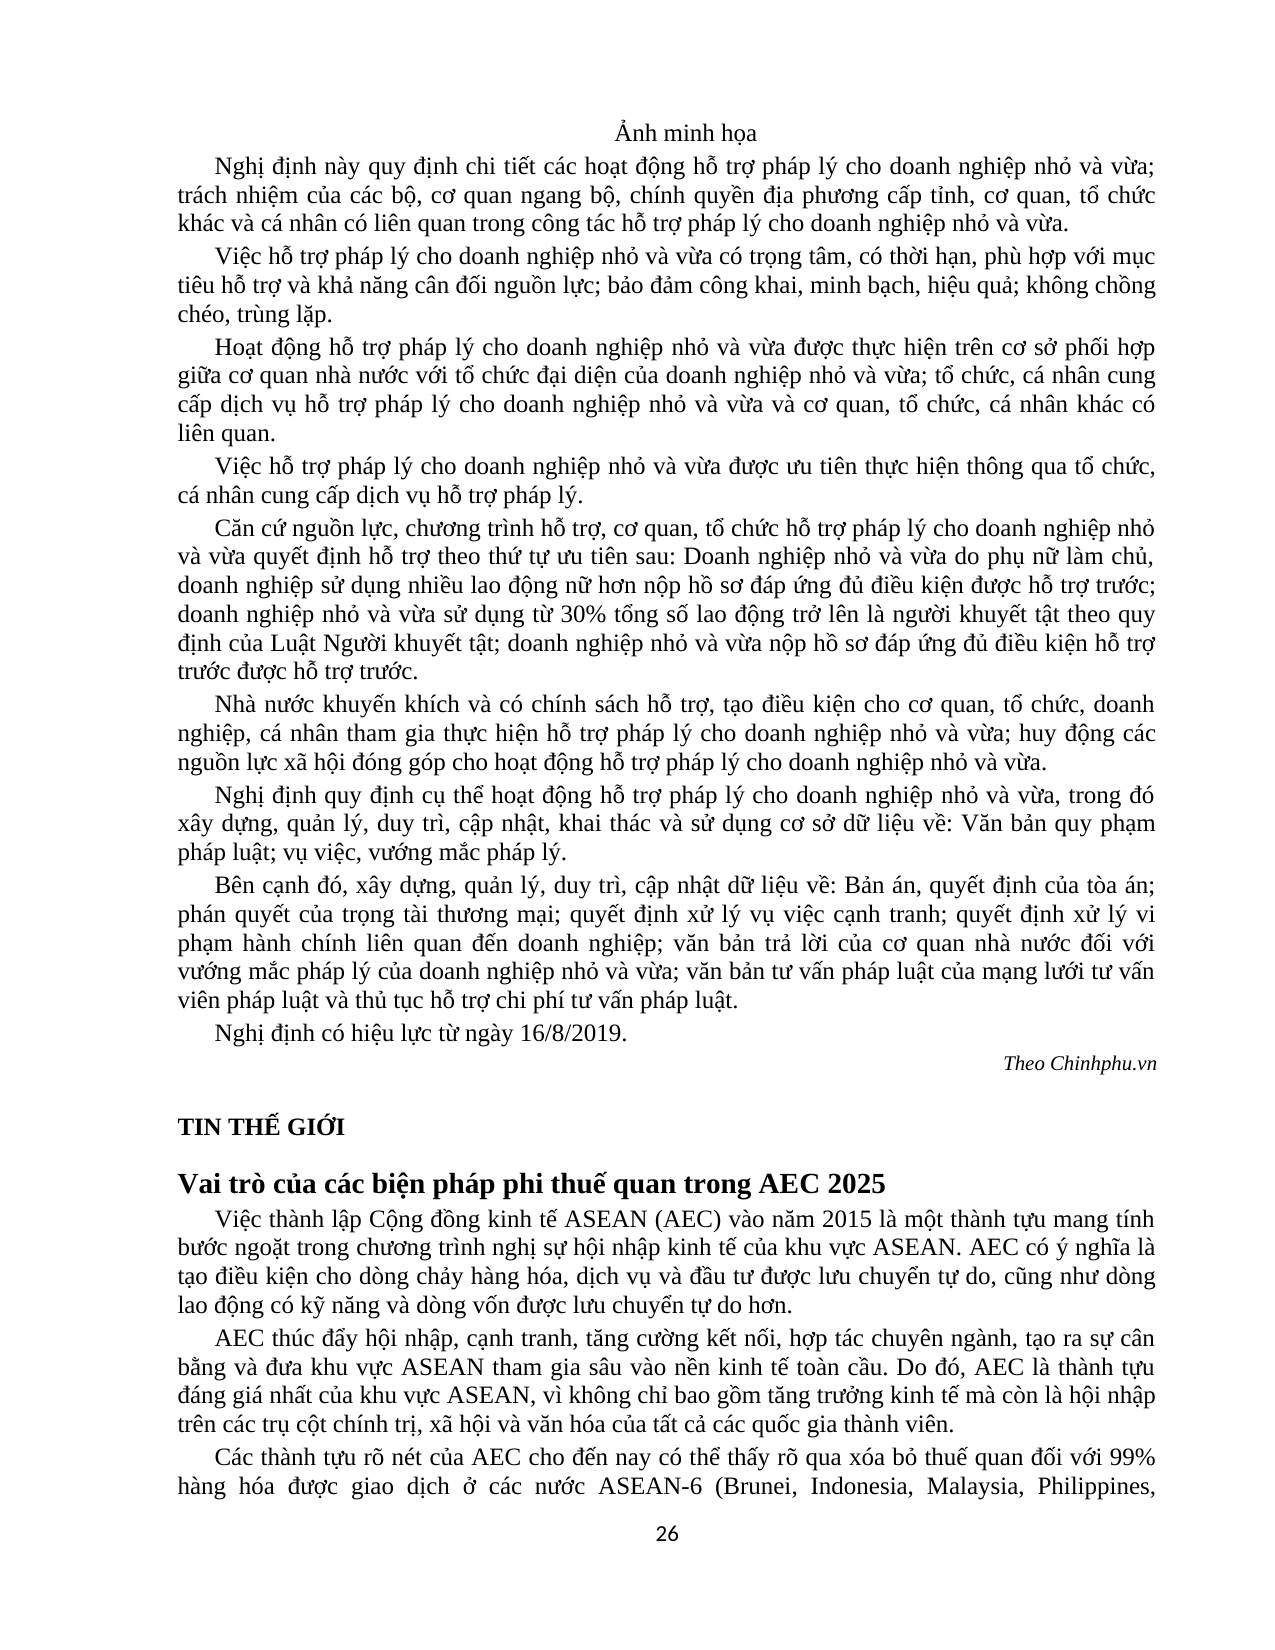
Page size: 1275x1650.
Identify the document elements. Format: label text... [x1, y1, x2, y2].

text Theo Chinhphu.vn [177, 1051, 1157, 1075]
text Vai trò của các biện pháp phi thuế quan trong AEC 2025 [177, 1166, 1157, 1199]
text AEC thúc đẩy hội nhập, cạnh tranh, tăng cường kết nối, hợp tác chuyên ngành, tạo ra sự cân bằng và đưa khu vực ASEAN tham gia sâu vào nền kinh tế toàn cầu. Do đó, AEC là thành tựu đáng giá nhất của khu vực ASEAN, vì không chỉ bao gồm tăng trưởng kinh tế mà còn là hội nhập trên các trụ cột chính trị, xã hội và văn hóa của tất cả các quốc gia thành viên. [177, 1323, 1157, 1438]
text Nghị định này quy định chi tiết các hoạt động hỗ trợ pháp lý cho doanh nghiệp nhỏ và vừa; trách nhiệm của các bộ, cơ quan ngang bộ, chính quyền địa phương cấp tỉnh, cơ quan, tổ chức khác và cá nhân có liên quan trong công tác hỗ trợ pháp lý cho doanh nghiệp nhỏ và vừa. [177, 151, 1157, 237]
text TIN THẾ GIỚI [177, 1112, 1157, 1141]
text Nghị định quy định cụ thể hoạt động hỗ trợ pháp lý cho doanh nghiệp nhỏ và vừa, trong đó xây dựng, quản lý, duy trì, cập nhật, khai thác và sử dụng cơ sở dữ liệu về: Văn bản quy phạm pháp luật; vụ việc, vướng mắc pháp lý. [177, 780, 1157, 866]
text Căn cứ nguồn lực, chương trình hỗ trợ, cơ quan, tổ chức hỗ trợ pháp lý cho doanh nghiệp nhỏ và vừa quyết định hỗ trợ theo thứ tự ưu tiên sau: Doanh nghiệp nhỏ và vừa do phụ nữ làm chủ, doanh nghiệp sử dụng nhiều lao động nữ hơn nộp hồ sơ đáp ứng đủ điều kiện được hỗ trợ trước; doanh nghiệp nhỏ và vừa sử dụng từ 30% tổng số lao động trở lên là người khuyết tật theo quy định của Luật Người khuyết tật; doanh nghiệp nhỏ và vừa nộp hồ sơ đáp ứng đủ điều kiện hỗ trợ trước được hỗ trợ trước. [177, 513, 1157, 685]
text Nghị định có hiệu lực từ ngày 16/8/2019. [177, 1018, 1157, 1047]
text Việc hỗ trợ pháp lý cho doanh nghiệp nhỏ và vừa có trọng tâm, có thời hạn, phù hợp với mục tiêu hỗ trợ và khả năng cân đối nguồn lực; bảo đảm công khai, minh bạch, hiệu quả; không chồng chéo, trùng lặp. [177, 241, 1157, 328]
text Nhà nước khuyến khích và có chính sách hỗ trợ, tạo điều kiện cho cơ quan, tổ chức, doanh nghiệp, cá nhân tham gia thực hiện hỗ trợ pháp lý cho doanh nghiệp nhỏ và vừa; huy động các nguồn lực xã hội đóng góp cho hoạt động hỗ trợ pháp lý cho doanh nghiệp nhỏ và vừa. [177, 689, 1157, 776]
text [177, 1442, 1157, 1499]
text Bên cạnh đó, xây dựng, quản lý, duy trì, cập nhật dữ liệu về: Bản án, quyết định của tòa án; phán quyết của trọng tài thương mại; quyết định xử lý vụ việc cạnh tranh; quyết định xử lý vi phạm hành chính liên quan đến doanh nghiệp; văn bản trả lời của cơ quan nhà nước đối với vướng mắc pháp lý của doanh nghiệp nhỏ và vừa; văn bản tư vấn pháp luật của mạng lưới tư vấn viên pháp luật và thủ tục hỗ trợ chi phí tư vấn pháp luật. [177, 870, 1157, 1014]
text Việc hỗ trợ pháp lý cho doanh nghiệp nhỏ và vừa được ưu tiên thực hiện thông qua tổ chức, cá nhân cung cấp dịch vụ hỗ trợ pháp lý. [177, 451, 1157, 508]
text Ảnh minh họa [177, 118, 1157, 147]
text Hoạt động hỗ trợ pháp lý cho doanh nghiệp nhỏ và vừa được thực hiện trên cơ sở phối hợp giữa cơ quan nhà nước với tổ chức đại diện của doanh nghiệp nhỏ và vừa; tổ chức, cá nhân cung cấp dịch vụ hỗ trợ pháp lý cho doanh nghiệp nhỏ và vừa và cơ quan, tổ chức, cá nhân khác có liên quan. [177, 332, 1157, 447]
text Việc thành lập Cộng đồng kinh tế ASEAN (AEC) vào năm 2015 là một thành tựu mang tính bước ngoặt trong chương trình nghị sự hội nhập kinh tế của khu vực ASEAN. AEC có ý nghĩa là tạo điều kiện cho dòng chảy hàng hóa, dịch vụ và đầu tư được lưu chuyển tự do, cũng như dòng lao động có kỹ năng và dòng vốn được lưu chuyển tự do hơn. [177, 1204, 1157, 1319]
